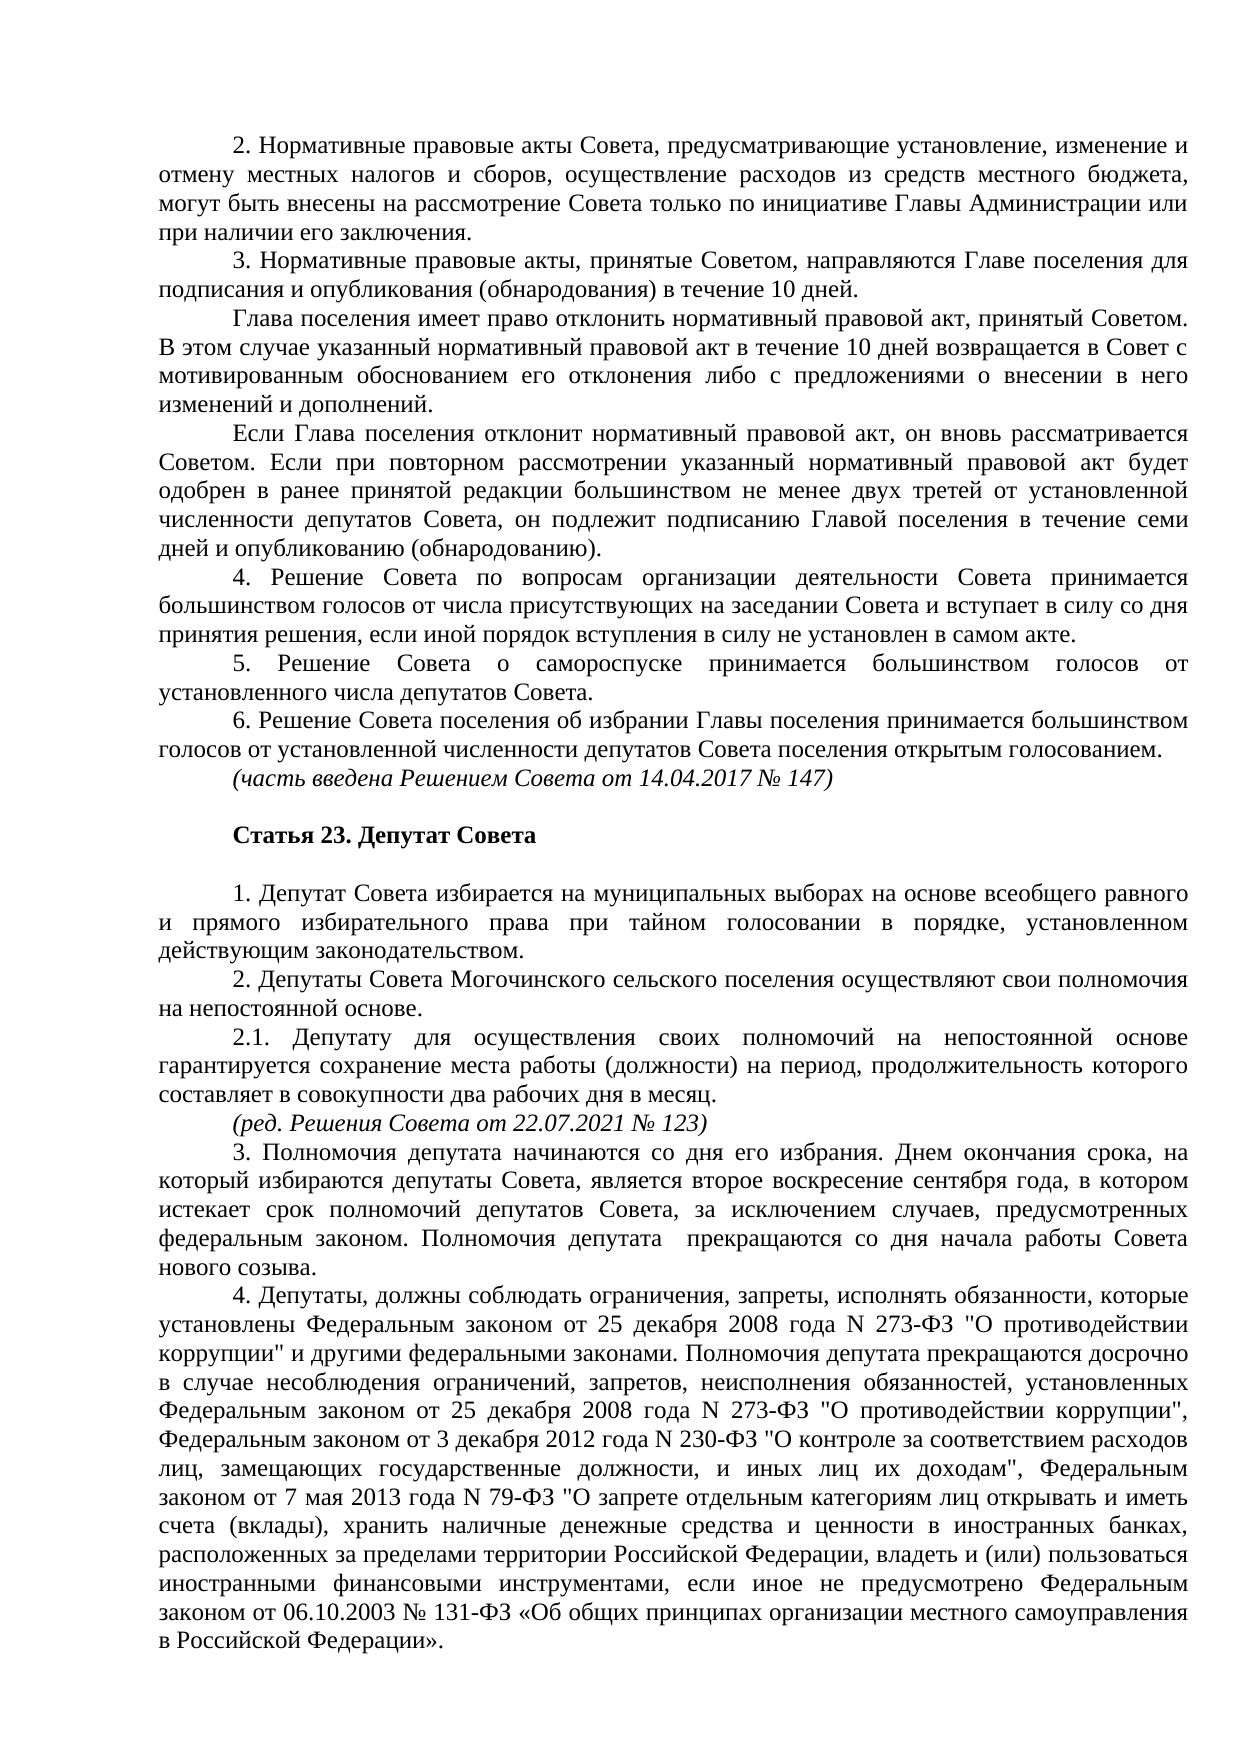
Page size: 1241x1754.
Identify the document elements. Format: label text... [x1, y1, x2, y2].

text 2. Нормативные правовые акты Совета, предусматривающие установление, изменение и отмену местных налогов и сборов, осуществление расходов из средств местного бюджета, могут быть внесены на рассмотрение Совета только по инициативе Главы Администрации или при наличии его заключения. [158, 131, 1189, 246]
text 4. Депутаты, должны соблюдать ограничения, запреты, исполнять обязанности, которые установлены Федеральным законом от 25 декабря 2008 года N 273-ФЗ "О противодействии коррупции" и другими федеральными законами. Полномочия депутата прекращаются досрочно в случае несоблюдения ограничений, запретов, неисполнения обязанностей, установленных Федеральным законом от 25 декабря 2008 года N 273-ФЗ "О противодействии коррупции", Федеральным законом от 3 декабря 2012 года N 230-ФЗ "О контроле за соответствием расходов лиц, замещающих государственные должности, и иных лиц их доходам", Федеральным законом от 7 мая 2013 года N 79-ФЗ "О запрете отдельным категориям лиц открывать и иметь счета (вклады), хранить наличные денежные средства и ценности в иностранных банках, расположенных за пределами территории Российской Федерации, владеть и (или) пользоваться иностранными финансовыми инструментами, если иное не предусмотрено Федеральным законом от 06.10.2003 № 131-ФЗ «Об общих принципах организации местного самоуправления в Российской Федерации». [158, 1281, 1189, 1654]
text Если Глава поселения отклонит нормативный правовой акт, он вновь рассматривается Советом. Если при повторном рассмотрении указанный нормативный правовой акт будет одобрен в ранее принятой редакции большинством не менее двух третей от установленной численности депутатов Совета, он подлежит подписанию Главой поселения в течение семи дней и опубликованию (обнародованию). [158, 418, 1189, 562]
text 2.1. Депутату для осуществления своих полномочий на непостоянной основе гарантируется сохранение места работы (должности) на период, продолжительность которого составляет в совокупности два рабочих дня в месяц. [158, 1022, 1189, 1108]
text Глава поселения имеет право отклонить нормативный правовой акт, принятый Советом. В этом случае указанный нормативный правовой акт в течение 10 дней возвращается в Совет с мотивированным обоснованием его отклонения либо с предложениями о внесении в него изменений и дополнений. [158, 303, 1189, 418]
text (часть введена Решением Совета от 14.04.2017 № 147) [158, 763, 1189, 792]
text 6. Решение Совета поселения об избрании Главы поселения принимается большинством голосов от установленной численности депутатов Совета поселения открытым голосованием. [158, 706, 1189, 763]
text 3. Нормативные правовые акты, принятые Советом, направляются Главе поселения для подписания и опубликования (обнародования) в течение 10 дней. [158, 246, 1189, 303]
text 2. Депутаты Совета Могочинского сельского поселения осуществляют свои полномочия на непостоянной основе. [158, 964, 1189, 1022]
text 5. Решение Совета о самороспуске принимается большинством голосов от установленного числа депутатов Совета. [158, 648, 1189, 706]
text (ред. Решения Совета от 22.07.2021 № 123) [158, 1108, 1189, 1137]
text 3. Полномочия депутата начинаются со дня его избрания. Днем окончания срока, на который избираются депутаты Совета, является второе воскресение сентября года, в котором истекает срок полномочий депутатов Совета, за исключением случаев, предусмотренных федеральным законом. Полномочия депутата прекращаются со дня начала работы Совета нового созыва. [158, 1137, 1189, 1281]
text 1. Депутат Совета избирается на муниципальных выборах на основе всеобщего равного и прямого избирательного права при тайном голосовании в порядке, установленном действующим законодательством. [158, 878, 1189, 964]
text 4. Решение Совета по вопросам организации деятельности Совета принимается большинством голосов от числа присутствующих на заседании Совета и вступает в силу со дня принятия решения, если иной порядок вступления в силу не установлен в самом акте. [158, 562, 1189, 648]
text Статья 23. Депутат Совета [158, 821, 1189, 849]
